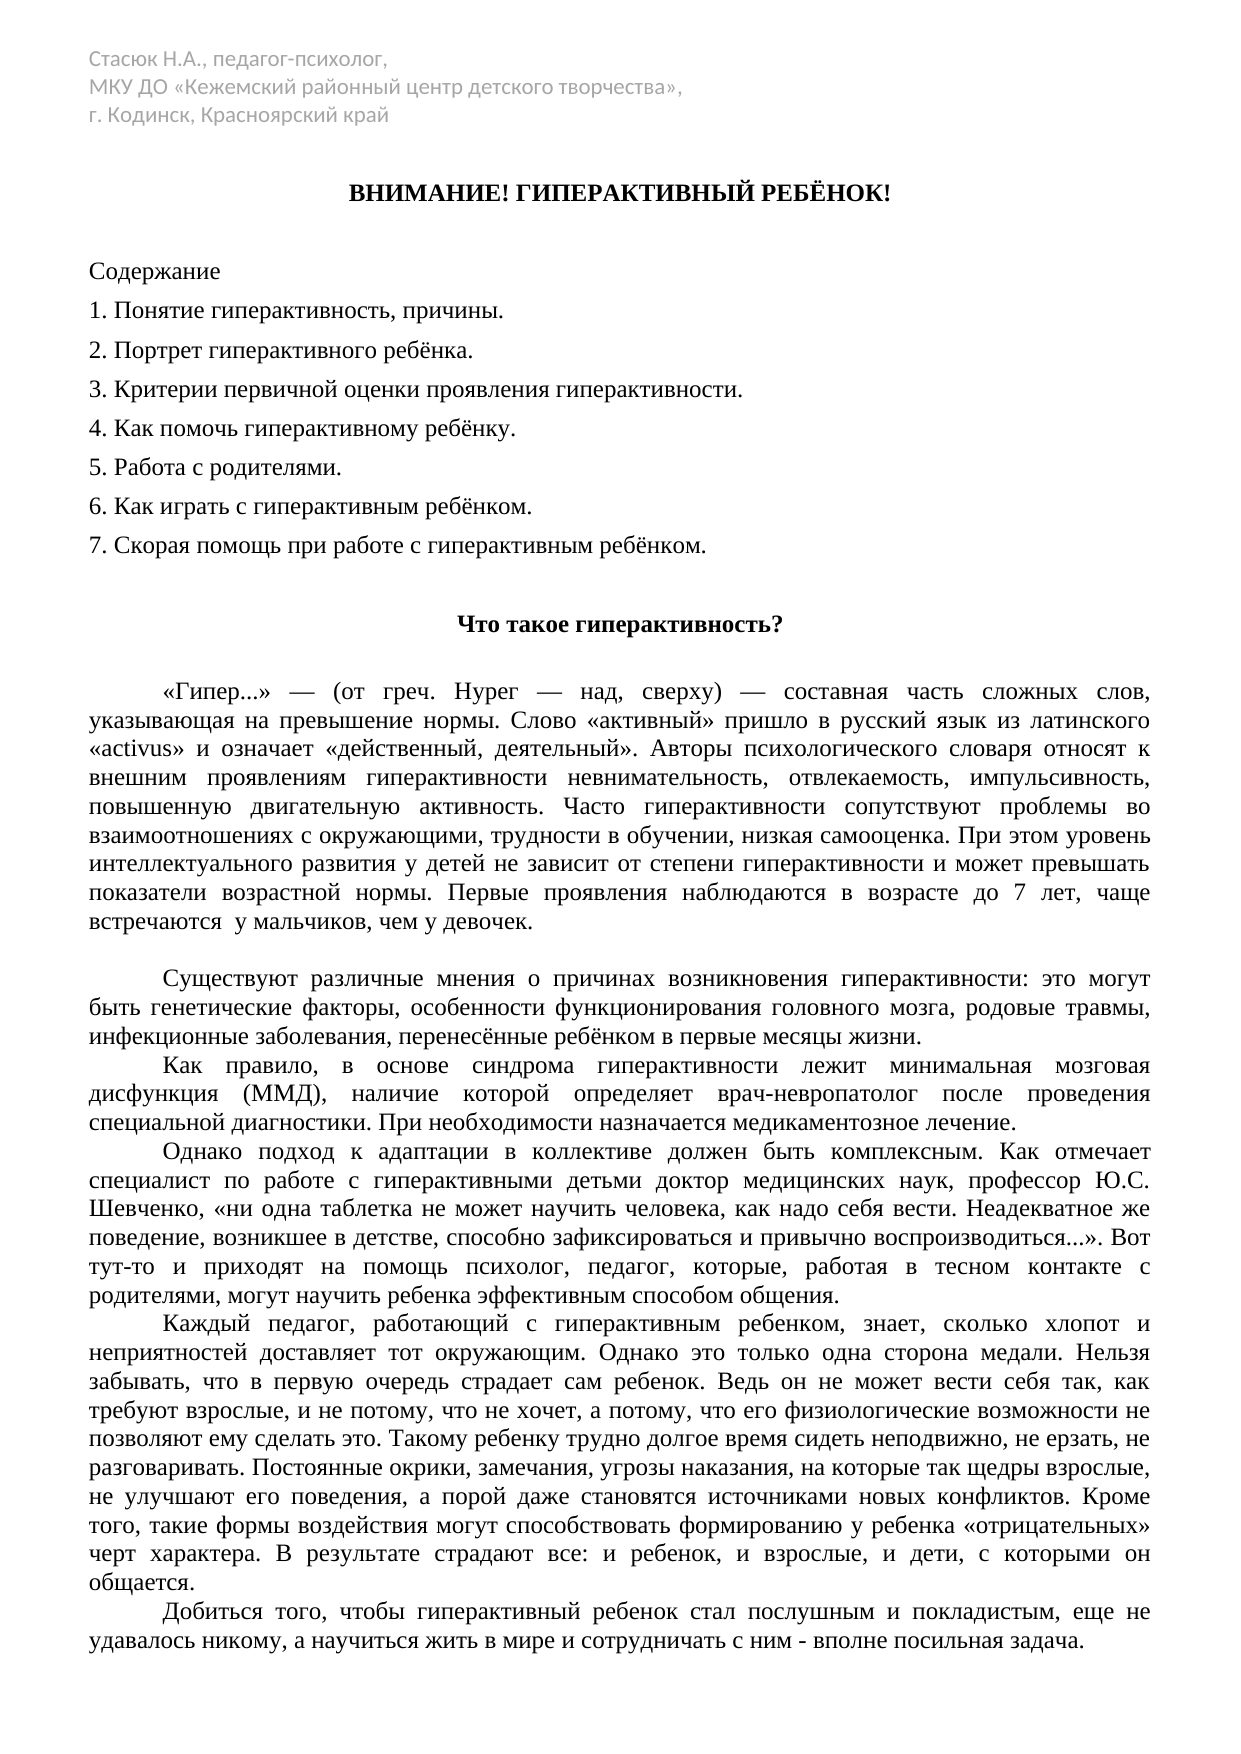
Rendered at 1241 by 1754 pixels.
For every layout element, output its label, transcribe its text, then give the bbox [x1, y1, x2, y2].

text Однако подход к адаптации в коллективе должен быть комплексным. Как отмечает специалист по работе с гиперактивными детьми доктор медицинских наук, профессор Ю.С. Шевченко, «ни одна таблетка не может научить человека, как надо себя вести. Неадекватное же поведение, возникшее в детстве, способно зафиксироваться и привычно воспроизводиться...». Вот тут-то и приходят на помощь психолог, педагог, которые, работая в тесном контакте с родителями, могут научить ребенка эффективным способом общения. [89, 1136, 1152, 1308]
text 4. Как помочь гиперактивному ребёнку. [89, 413, 1152, 442]
text 3. Критерии первичной оценки проявления гиперактивности. [89, 374, 1152, 403]
text 5. Работа с родителями. [89, 452, 1152, 481]
text 6. Как играть с гиперактивным ребёнком. [89, 491, 1152, 520]
text Содержание [89, 256, 1152, 285]
text Как правило, в основе синдрома гиперактивности лежит минимальная мозговая дисфункция (ММД), наличие которой определяет врач-невропатолог после проведения специальной диагностики. При необходимости назначается медикаментозное лечение. [89, 1050, 1152, 1136]
text 7. Скорая помощь при работе с гиперактивным ребёнком. [89, 531, 1152, 559]
text 2. Портрет гиперактивного ребёнка. [89, 335, 1152, 363]
text Каждый педагог, работающий с гиперактивным ребенком, знает, сколько хлопот и неприятностей доставляет тот окружающим. Однако это только одна сторона медали. Нельзя забывать, что в первую очередь страдает сам ребенок. Ведь он не может вести себя так, как требуют взрослые, и не потому, что не хочет, а потому, что его физиологические возможности не позволяют ему сделать это. Такому ребенку трудно долгое время сидеть неподвижно, не ерзать, не разговаривать. Постоянные окрики, замечания, угрозы наказания, на которые так щедры взрослые, не улучшают его поведения, а порой даже становятся источниками новых конфликтов. Кроме того, такие формы воздействия могут способствовать формированию у ребенка «отрицательных» черт характера. В результате страдают все: и ребенок, и взрослые, и дети, с которыми он общается. Добиться того, чтобы гиперактивный ребенок стал послушным и покладистым, еще не удавалось никому, а научиться жить в мире и сотрудничать с ним - вполне посильная задача. [89, 1308, 1152, 1653]
text 1. Понятие гиперактивность, причины. [89, 296, 1152, 324]
text Что такое гиперактивность? [89, 609, 1152, 638]
text ВНИМАНИЕ! ГИПЕРАКТИВНЫЙ РЕБЁНОК! [89, 178, 1152, 207]
text «Гипер...» — (от греч. Нурег — над, сверху) — составная часть сложных слов, указывающая на превышение нормы. Слово «активный» пришло в русский язык из латинского «activus» и означает «действенный, деятельный». Авторы психологического словаря относят к внешним проявлениям гиперактивности невнимательность, отвлекаемость, импульсивность, повышенную двигательную активность. Часто гиперактивности сопутствуют проблемы во взаимоотношениях с окружающими, трудности в обучении, низкая самооценка. При этом уровень интеллектуального развития у детей не зависит от степени гиперактивности и может превышать показатели возрастной нормы. Первые проявления наблюдаются в возрасте до 7 лет, чаще встречаются у мальчиков, чем у девочек. [89, 648, 1152, 935]
text Существуют различные мнения о причинах возникновения гиперактивности: это могут быть генетические факторы, особенности функционирования головного мозга, родовые травмы, инфекционные заболевания, перенесённые ребёнком в первые месяцы жизни. [89, 935, 1152, 1050]
